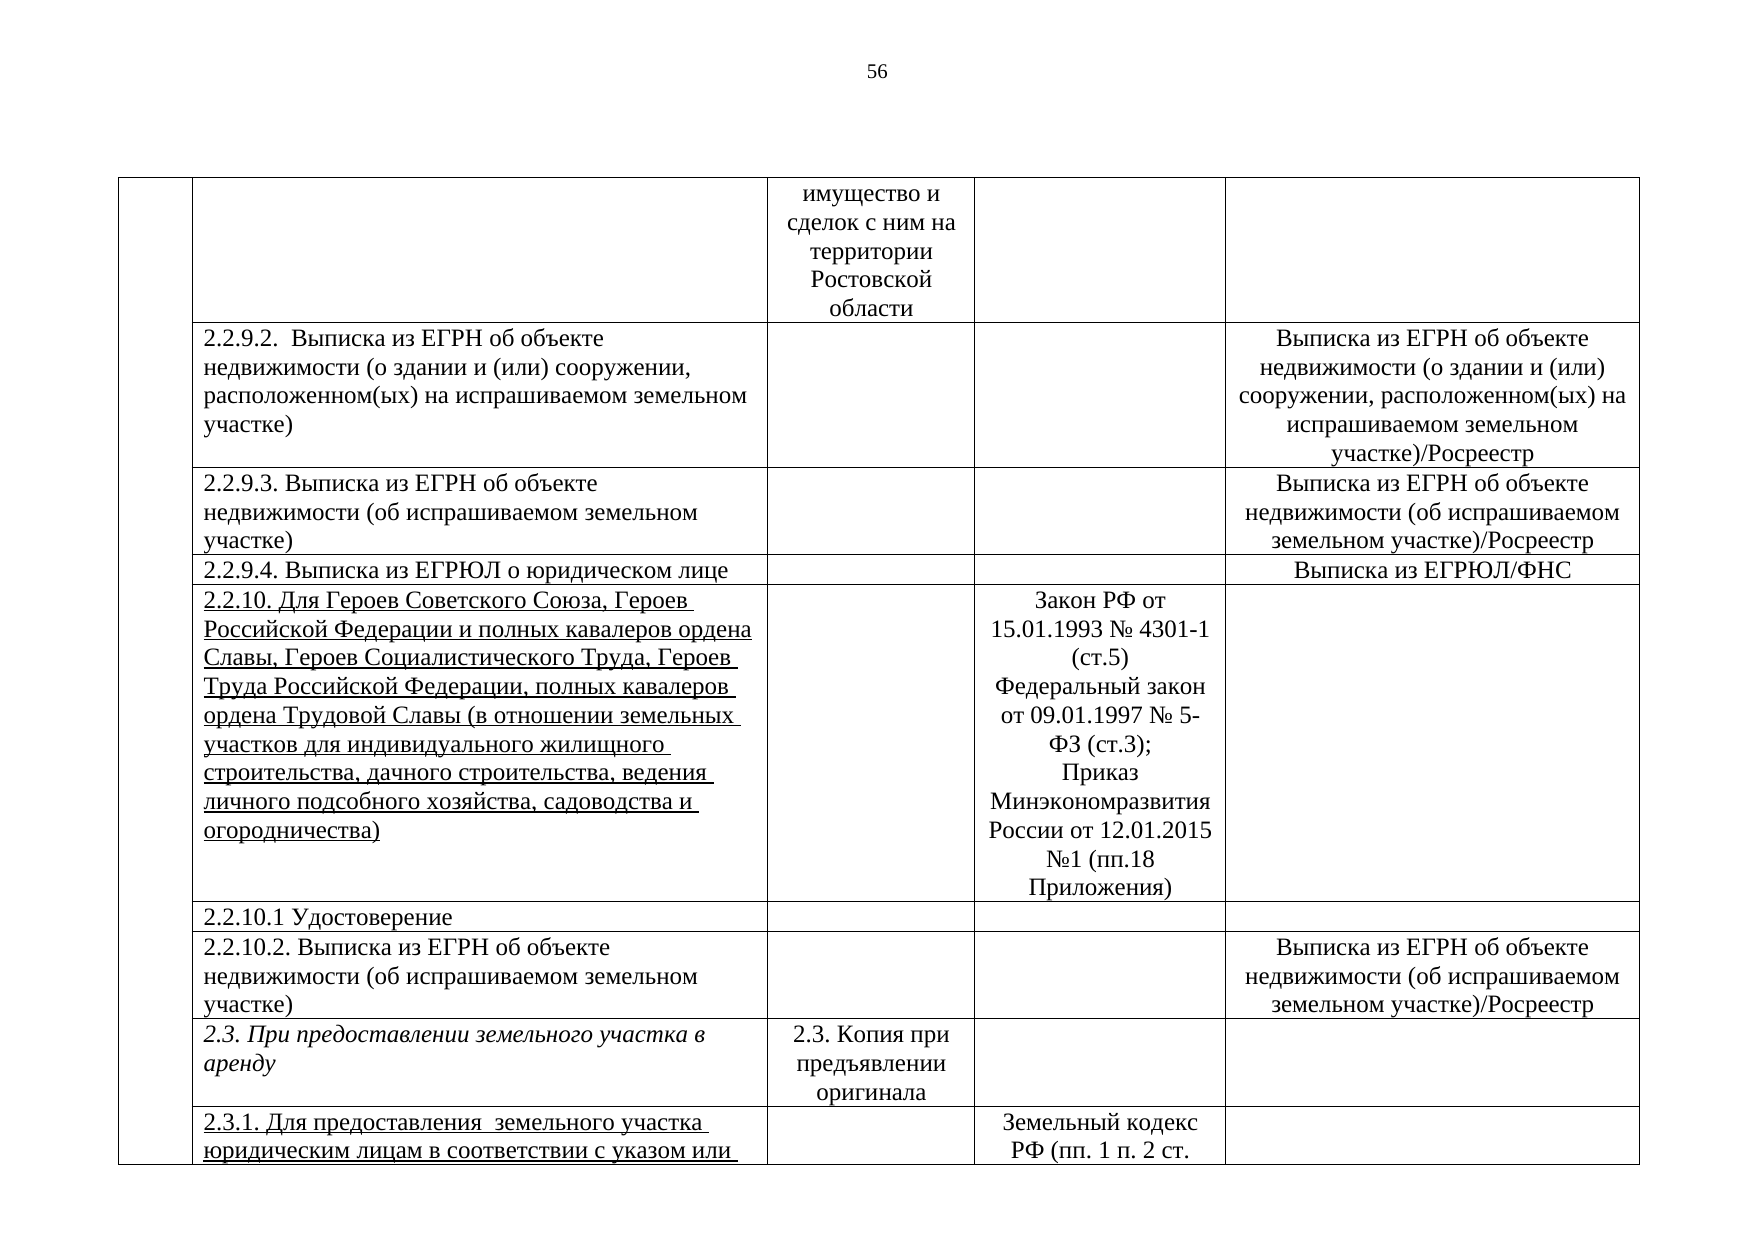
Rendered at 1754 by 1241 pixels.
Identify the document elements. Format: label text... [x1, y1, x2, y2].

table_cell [975, 1107, 1225, 1164]
table_cell [975, 902, 1225, 931]
table_cell [768, 468, 974, 554]
table_cell 2.3. При предоставлении земельного участка в аренду [193, 1019, 767, 1106]
table_cell Выписка из ЕГРН об объекте недвижимости (об испрашиваемом земельном участке)/Росреестр [1226, 468, 1639, 554]
table_cell [768, 555, 974, 584]
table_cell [193, 178, 767, 322]
table_cell 2.2.9.3. Выписка из ЕГРН об объекте недвижимости (об испрашиваемом земельном участке) [193, 468, 767, 554]
table_cell Выписка из ЕГРН об объекте недвижимости (об испрашиваемом земельном участке)/Росреестр [1226, 932, 1639, 1018]
table_cell [1226, 902, 1639, 931]
table_cell [768, 585, 974, 901]
table_cell [1226, 1107, 1639, 1164]
table_cell [768, 323, 974, 467]
table_cell [1226, 1019, 1639, 1106]
table_cell [975, 1019, 1225, 1106]
table_cell 2.2.9.2. Выписка из ЕГРН об объекте недвижимости (о здании и (или) сооружении, расположенном(ых) на испрашиваемом земельном участке) [193, 323, 767, 467]
table_cell 2.2.10.2. Выписка из ЕГРН об объекте недвижимости (об испрашиваемом земельном участке) [193, 932, 767, 1018]
table_cell [768, 932, 974, 1018]
table_cell 2.2.9.4. Выписка из ЕГРЮЛ о юридическом лице [193, 555, 767, 584]
table_cell [975, 468, 1225, 554]
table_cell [768, 178, 974, 322]
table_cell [975, 178, 1225, 322]
table_cell [768, 1107, 974, 1164]
table_cell [768, 902, 974, 931]
table_cell 2.3. Копия при предъявлении оригинала [768, 1019, 974, 1106]
table_cell Выписка из ЕГРЮЛ/ФНС [1226, 555, 1639, 584]
table_cell [1226, 178, 1639, 322]
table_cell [193, 1107, 767, 1164]
table_cell [975, 323, 1225, 467]
table_cell 2.2.10. Для Героев Советского Союза, Героев Российской Федерации и полных кавалеров ордена Славы, Героев Социалистического Труда, Героев Труда Российской Федерации, полных кавалеров ордена Трудовой Славы (в отношении земельных участков для индивидуального жилищного строительства, дачного строительства, ведения личного подсобного хозяйства, садоводства и огородничества) [193, 585, 767, 901]
table_cell Закон РФ от 15.01.1993 № 4301-1 (ст.5) Федеральный закон от 09.01.1997 № 5-ФЗ (ст.3); Приказ Минэкономразвития России от 12.01.2015 №1 (пп.18 Приложения) [975, 585, 1225, 901]
table_cell [975, 932, 1225, 1018]
table_cell [1226, 585, 1639, 901]
table_cell 2.2.10.1 Удостоверение [193, 902, 767, 931]
table_cell Выписка из ЕГРН об объекте недвижимости (о здании и (или) сооружении, расположенном(ых) на испрашиваемом земельном участке)/Росреестр [1226, 323, 1639, 467]
table_cell [975, 555, 1225, 584]
